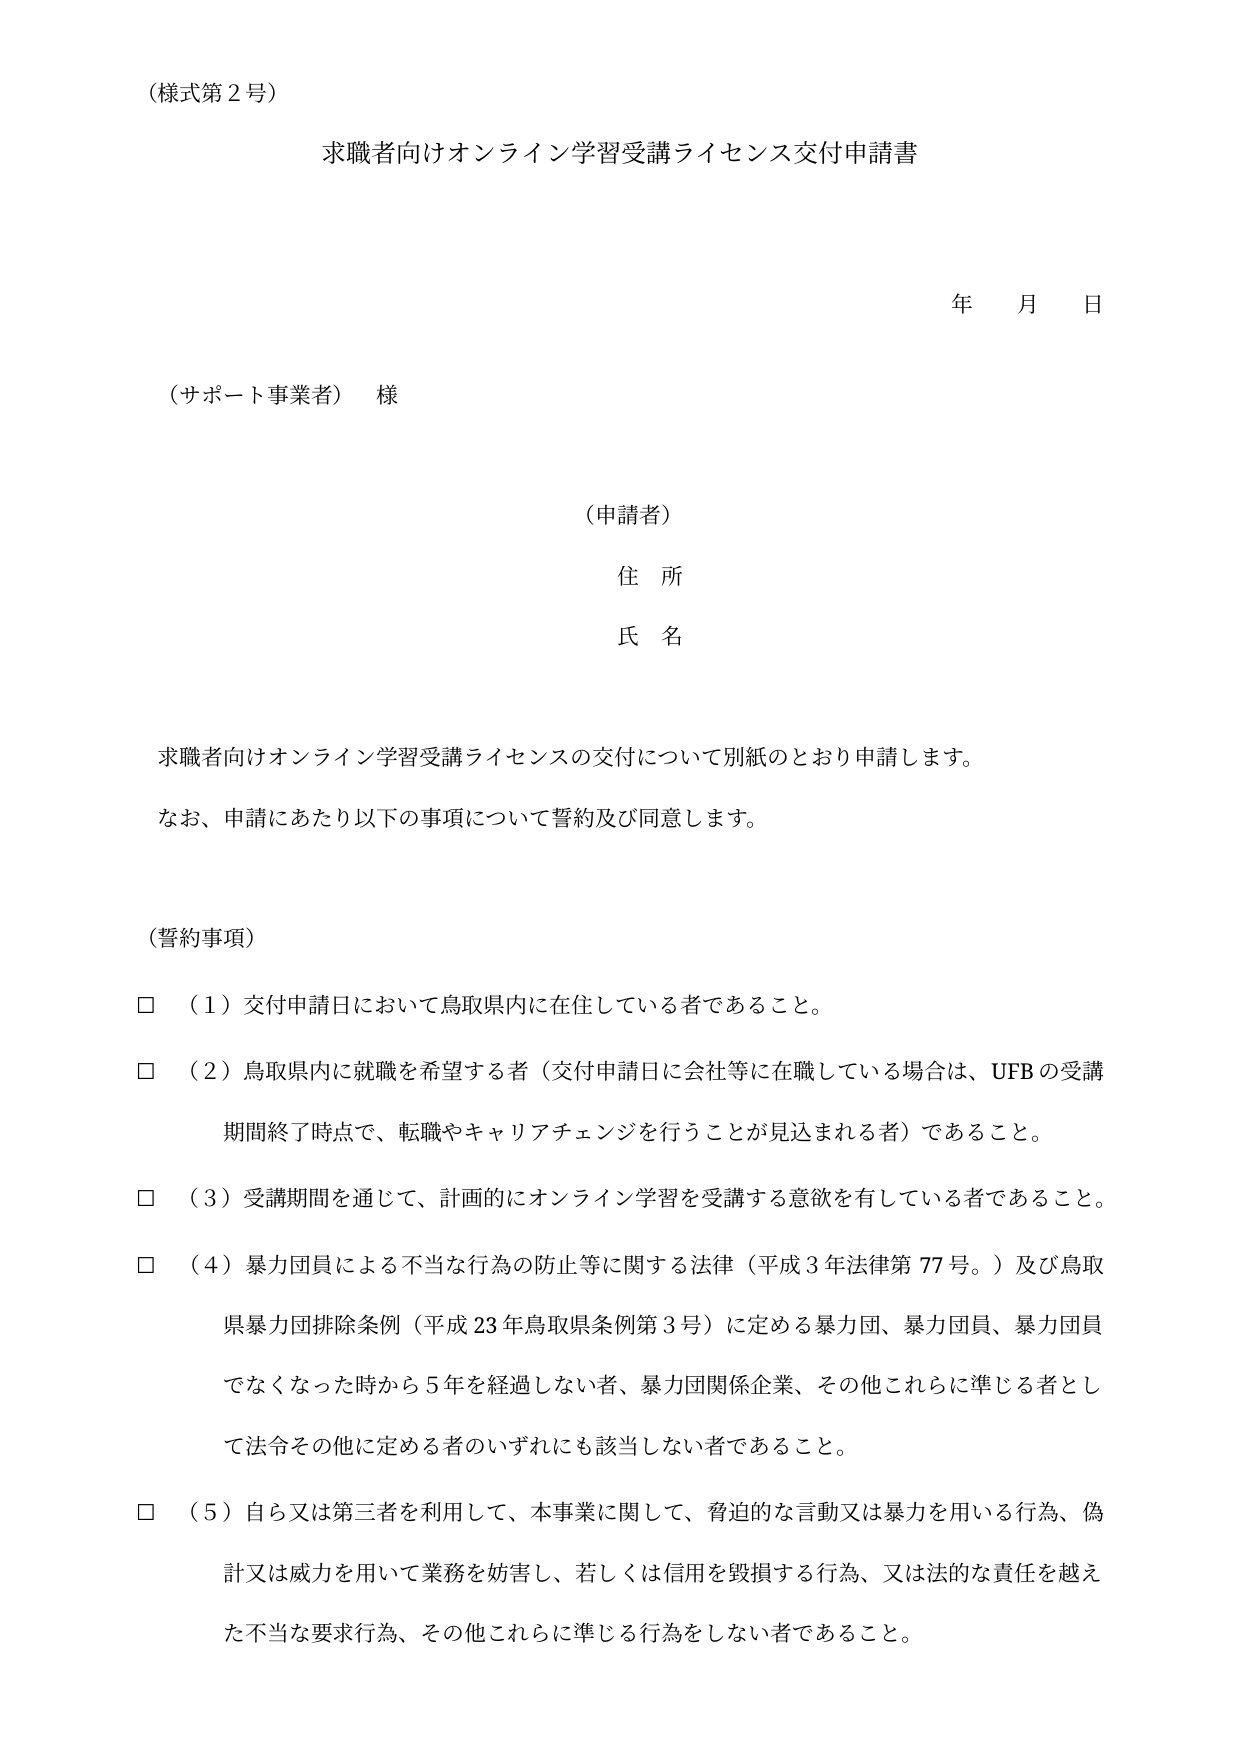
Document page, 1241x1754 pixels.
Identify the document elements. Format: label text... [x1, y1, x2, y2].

text 求職者向けオンライン学習受講ライセンス交付申請書 [136, 122, 1104, 182]
text なお、申請にあたり以下の事項について誓約及び同意します。 [136, 786, 1104, 847]
text （５）自ら又は第三者を利用して、本事業に関して、脅迫的な言動又は暴力を用いる行為、偽計又は威力を用いて業務を妨害し、若しくは信用を毀損する行為、又は法的な責任を越えた不当な要求行為、その他これらに準じる行為をしない者であること。 [136, 1481, 1104, 1662]
text 年 月 日 [136, 273, 1104, 333]
text 住 所 [136, 545, 1104, 605]
text （サポート事業者） 様 [136, 363, 1104, 424]
text （４）暴力団員による不当な行為の防止等に関する法律（平成３年法律第77号。）及び鳥取県暴力団排除条例（平成23年鳥取県条例第３号）に定める暴力団、暴力団員、暴力団員でなくなった時から５年を経過しない者、暴力団関係企業、その他これらに準じる者として法令その他に定める者のいずれにも該当しない者であること。 [136, 1233, 1104, 1475]
text （２）鳥取県内に就職を希望する者（交付申請日に会社等に在職している場合は、UFBの受講期間終了時点で、転職やキャリアチェンジを行うことが見込まれる者）であること。 [136, 1040, 1104, 1161]
text 求職者向けオンライン学習受講ライセンスの交付について別紙のとおり申請します。 [136, 726, 1104, 786]
text （１）交付申請日において鳥取県内に在住している者であること。 [136, 974, 1104, 1034]
text （様式第２号） [136, 61, 1104, 122]
text （３）受講期間を通じて、計画的にオンライン学習を受講する意欲を有している者であること。 [136, 1167, 1110, 1227]
text （申請者） [136, 484, 1104, 545]
text （誓約事項） [136, 907, 1104, 968]
text 氏 名 [136, 605, 1104, 666]
